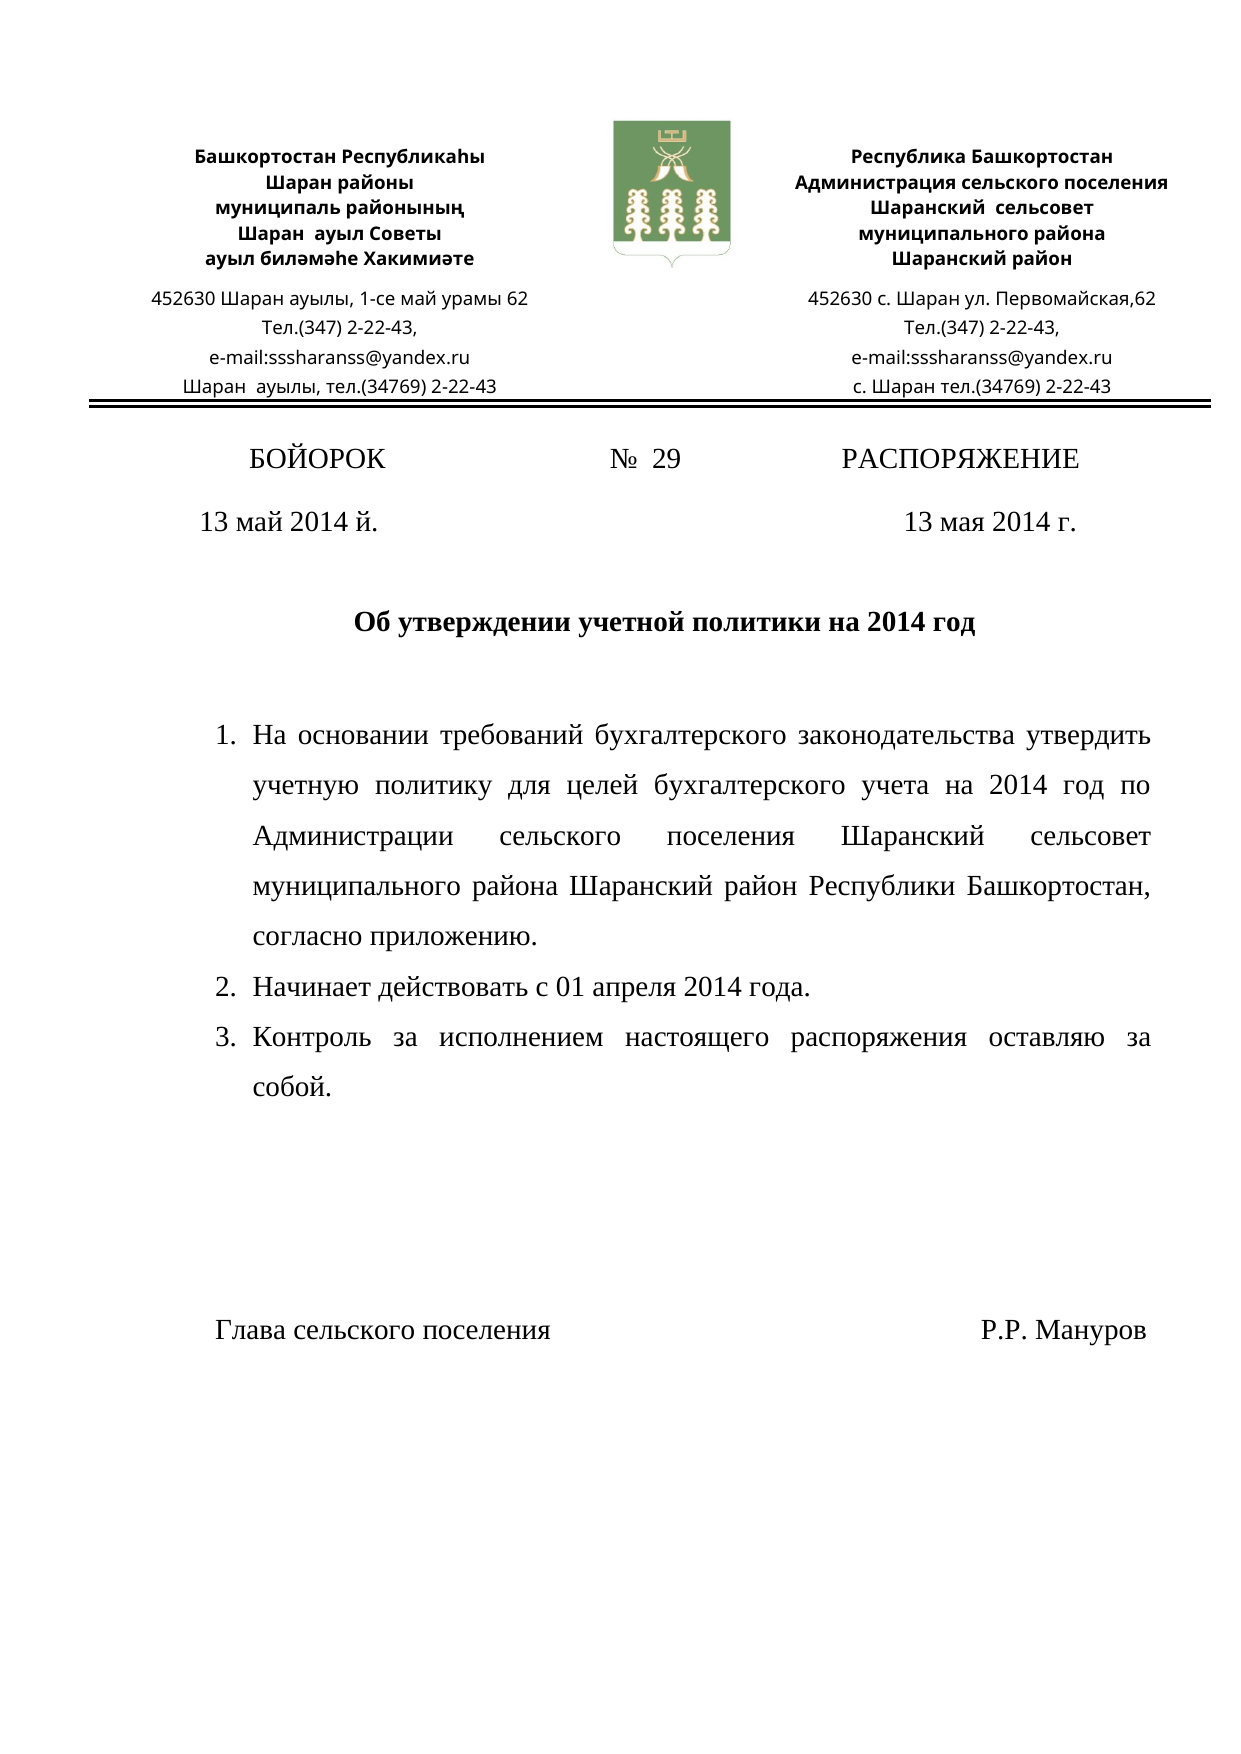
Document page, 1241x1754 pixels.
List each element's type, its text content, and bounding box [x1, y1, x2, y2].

list Начинает действовать с 01 апреля 2014 года. [215, 969, 1152, 1002]
table_header Башкортостан Республикаһы Шаран районы муниципаль районының Шаран ауыл Советы ауыл биләмәһе Хакимиәте 452630 Шаран ауылы, 1-се май урамы 62 Тел.(347) 2-22-43, e-mail:sssharanss@yandex.ru Шаран ауылы, тел.(34769) 2-22-43 [89, 118, 591, 399]
table_header Республика Башкортостан Администрация сельского поселения Шаранский сельсовет муниципального района Шаранский район 452630 с. Шаран ул. Первомайская,62 Тел.(347) 2-22-43, e-mail:sssharanss@yandex.ru с. Шаран тел.(34769) 2-22-43 [753, 118, 1211, 399]
text БОЙОРОК № 29 РАСПОРЯЖЕНИЕ [177, 442, 1152, 475]
text 13 май 2014 й. 13 мая 2014 г. [177, 504, 1152, 537]
text Глава сельского поселения Р.Р. Мануров [215, 1312, 1152, 1346]
list На основании требований бухгалтерского законодательства утвердить учетную политику для целей бухгалтерского учета на 2014 год по Администрации сельского поселения Шаранский сельсовет муниципального района Шаранский район Республики Башкортостан, согласно приложению. [215, 717, 1152, 952]
list Контроль за исполнением настоящего распоряжения оставляю за собой. [215, 1019, 1152, 1103]
table_header [591, 118, 753, 399]
text Об утверждении учетной политики на 2014 год [177, 604, 1152, 638]
picture [612, 118, 732, 269]
